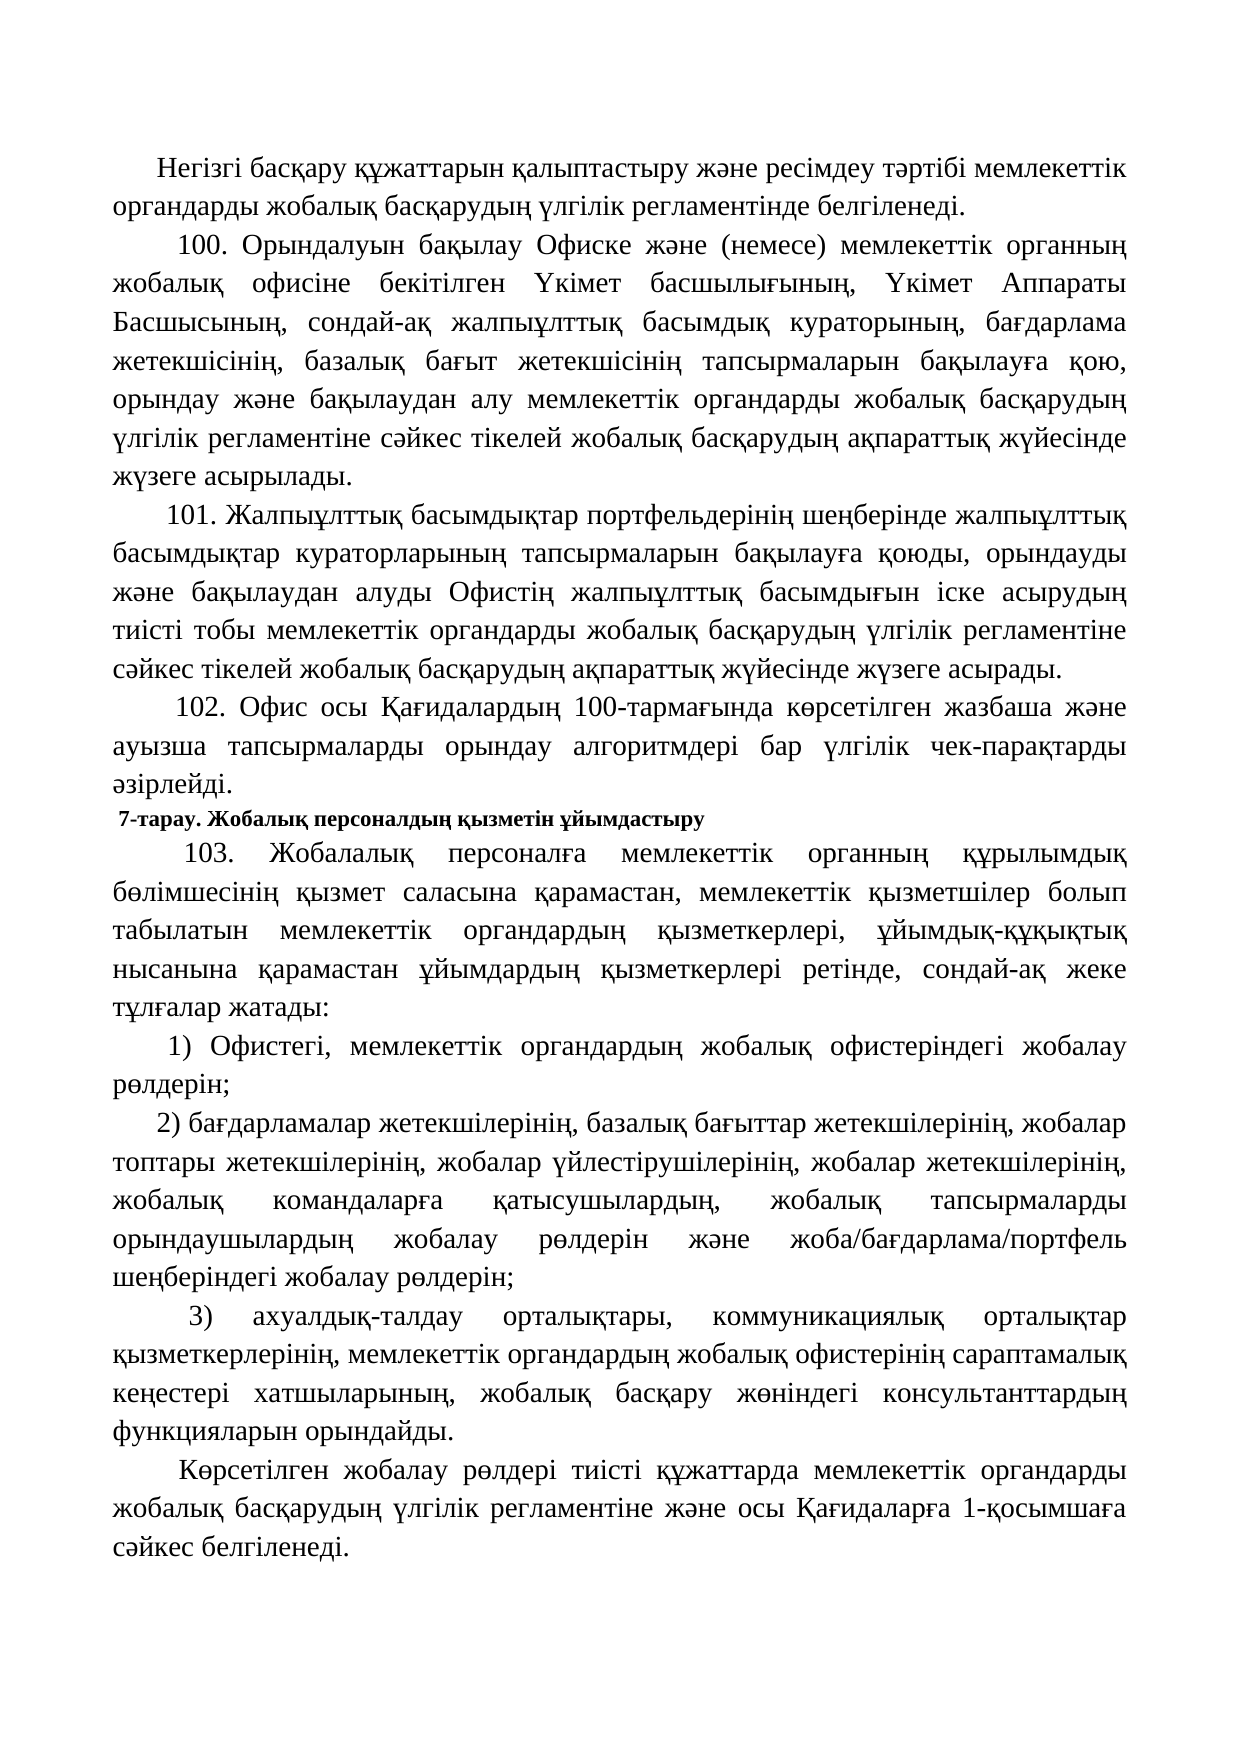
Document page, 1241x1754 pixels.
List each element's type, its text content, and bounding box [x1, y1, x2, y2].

text Негізгі басқару құжаттарын қалыптастыру және ресімдеу тәртібі мемлекеттік органдарды жобалық басқарудың үлгілік регламентінде белгіленеді. [112, 150, 1128, 222]
text 2) бағдарламалар жетекшілерінің, базалық бағыттар жетекшілерінің, жобалар топтары жетекшілерінің, жобалар үйлестірушілерінің, жобалар жетекшілерінің, жобалық командаларға қатысушылардың, жобалық тапсырмаларды орындаушылардың жобалау рөлдерін және жоба/бағдарлама/портфель шеңберіндегі жобалау рөлдерін; [112, 1105, 1128, 1293]
text 101. Жалпыұлттық басымдықтар портфельдерінің шеңберінде жалпыұлттық басымдықтар кураторларының тапсырмаларын бақылауға қоюды, орындауды және бақылаудан алуды Офистің жалпыұлттық басымдығын іске асырудың тиісті тобы мемлекеттік органдарды жобалық басқарудың үлгілік регламентіне сәйкес тікелей жобалық басқарудың ақпараттық жүйесінде жүзеге асырады. [112, 497, 1128, 684]
text 100. Орындалуын бақылау Офиске және (немесе) мемлекеттік органның жобалық офисіне бекітілген Үкімет басшылығының, Үкімет Аппараты Басшысының, сондай-ақ жалпыұлттық басымдық кураторының, бағдарлама жетекшісінің, базалық бағыт жетекшісінің тапсырмаларын бақылауға қою, орындау және бақылаудан алу мемлекеттік органдарды жобалық басқарудың үлгілік регламентіне сәйкес тікелей жобалық басқарудың ақпараттық жүйесінде жүзеге асырылады. [112, 227, 1128, 492]
text 3) ахуалдық-талдау орталықтары, коммуникациялық орталықтар қызметкерлерінің, мемлекеттік органдардың жобалық офистерінің сараптамалық кеңестері хатшыларының, жобалық басқару жөніндегі консультанттардың функцияларын орындайды. [112, 1298, 1128, 1447]
text Көрсетілген жобалау рөлдері тиісті құжаттарда мемлекеттік органдарды жобалық басқарудың үлгілік регламентіне және осы Қағидаларға 1-қосымшаға сәйкес белгіленеді. [112, 1452, 1128, 1563]
text 1) Офистегі, мемлекеттік органдардың жобалық офистеріндегі жобалау рөлдерін; [112, 1028, 1128, 1100]
text 7-тарау. Жобалық персоналдың қызметін ұйымдастыру [112, 805, 1128, 832]
text 102. Офис осы Қағидалардың 100-тармағында көрсетілген жазбаша және ауызша тапсырмаларды орындау алгоритмдері бар үлгілік чек-парақтарды әзірлейді. [112, 689, 1128, 800]
text 103. Жобалалық персоналға мемлекеттік органның құрылымдық бөлімшесінің қызмет саласына қарамастан, мемлекеттік қызметшілер болып табылатын мемлекеттік органдардың қызметкерлері, ұйымдық-құқықтық нысанына қарамастан ұйымдардың қызметкерлері ретінде, сондай-ақ жеке тұлғалар жатады: [112, 835, 1128, 1023]
